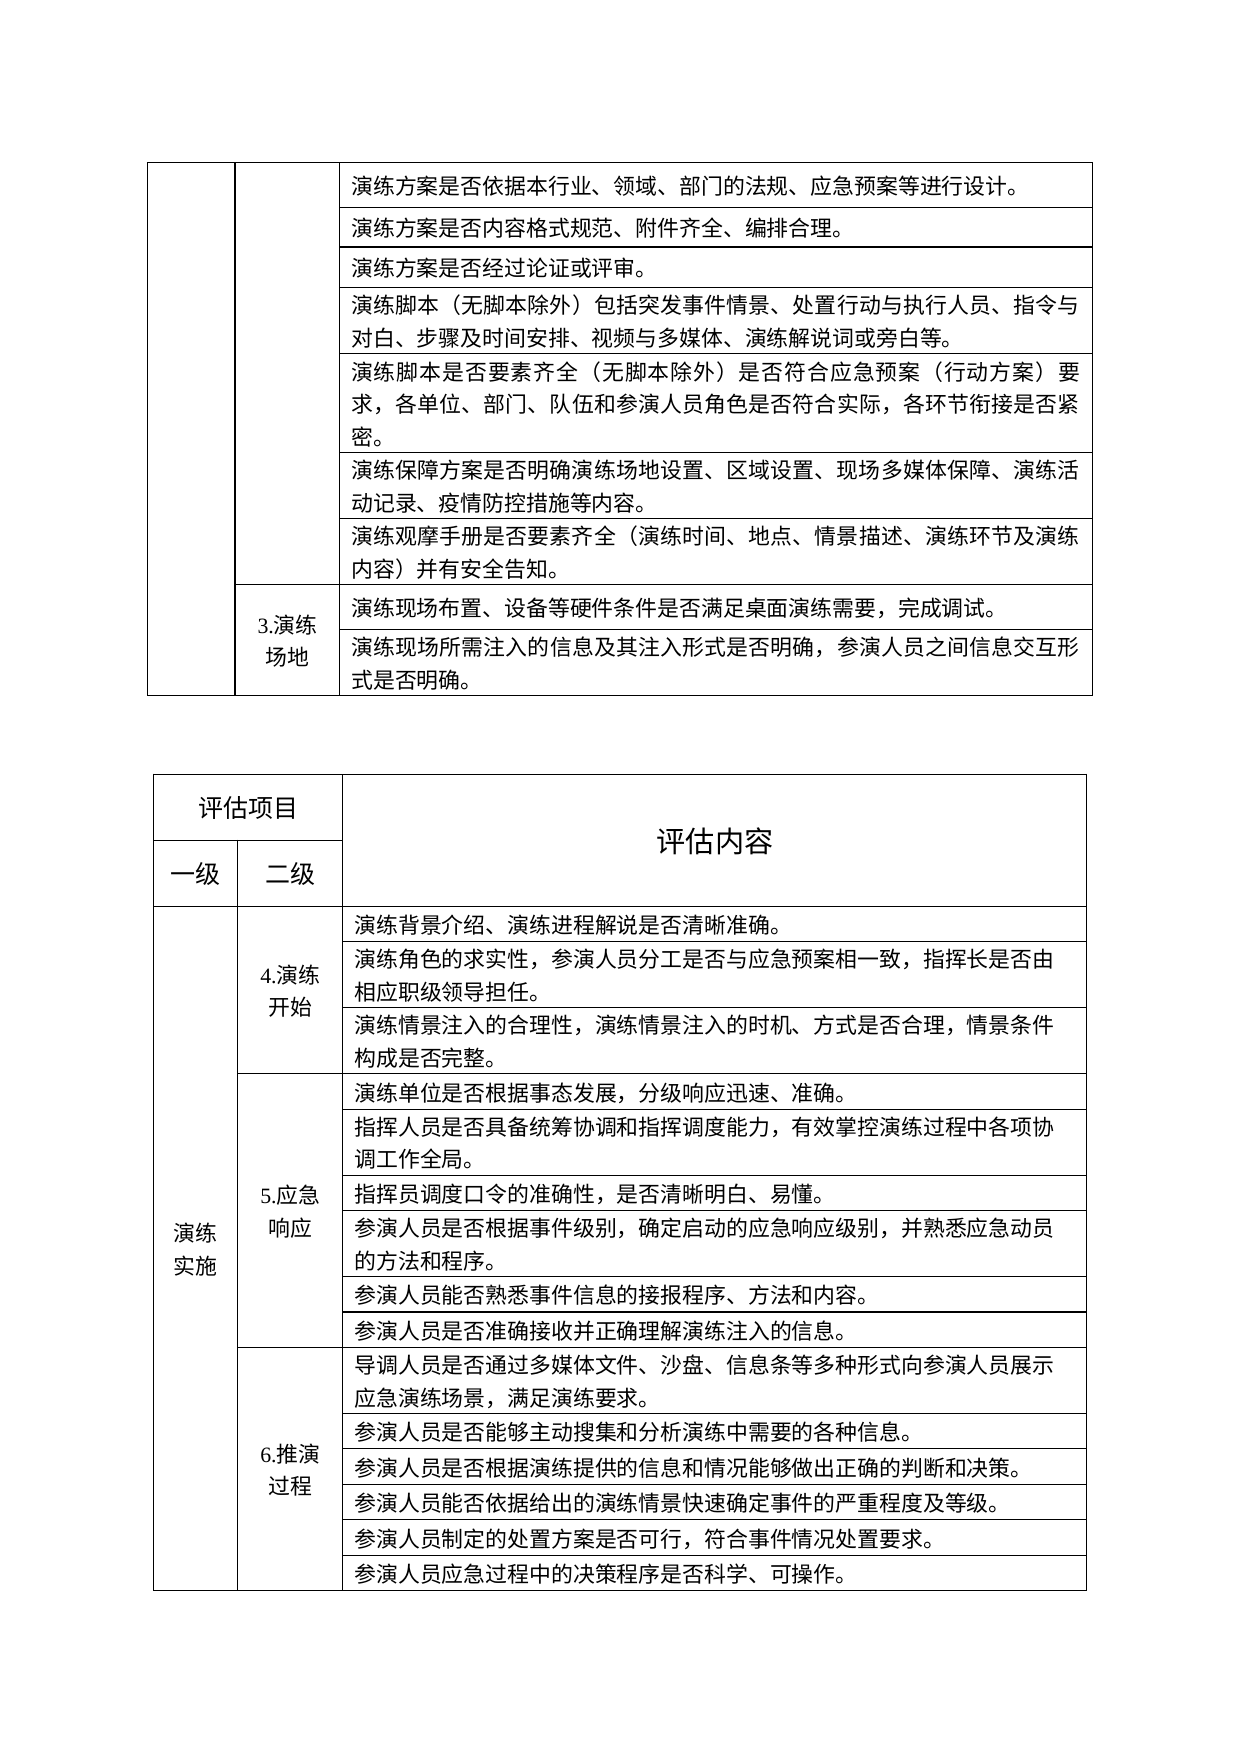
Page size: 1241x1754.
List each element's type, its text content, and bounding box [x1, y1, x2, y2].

table_cell 演练背景介绍、演练进程解说是否清晰准确。 [343, 907, 1086, 941]
table_cell 演练现场所需注入的信息及其注入形式是否明确，参演人员之间信息交互形式是否明确。 [340, 630, 1092, 695]
table_cell 演练方案是否依据本行业、领域、部门的法规、应急预案等进行设计。 [340, 163, 1092, 207]
table_cell 参演人员是否根据事件级别，确定启动的应急响应级别，并熟悉应急动员的方法和程序。 [343, 1211, 1086, 1276]
table_cell 演练角色的求实性，参演人员分工是否与应急预案相一致，指挥长是否由相应职级领导担任。 [343, 942, 1086, 1007]
table_cell 演练方案是否内容格式规范、附件齐全、编排合理。 [340, 208, 1092, 246]
table_cell 导调人员是否通过多媒体文件、沙盘、信息条等多种形式向参演人员展示应急演练场景，满足演练要求。 [343, 1348, 1086, 1413]
table_cell 演练方案是否经过论证或评审。 [340, 248, 1092, 287]
table_cell 4.演练 开始 [238, 907, 342, 1073]
table_cell 演练保障方案是否明确演练场地设置、区域设置、现场多媒体保障、演练活动记录、疫情防控措施等内容。 [340, 453, 1092, 518]
table_cell 6.推演 过程 [238, 1348, 342, 1590]
table_cell 演练 实施 [154, 907, 237, 1590]
table_cell 参演人员是否根据演练提供的信息和情况能够做出正确的判断和决策。 [343, 1449, 1086, 1484]
table_header 评估项目 [154, 775, 342, 839]
table_cell 演练单位是否根据事态发展，分级响应迅速、准确。 [343, 1074, 1086, 1108]
table_cell 演练脚本（无脚本除外）包括突发事件情景、处置行动与执行人员、指令与对白、步骤及时间安排、视频与多媒体、演练解说词或旁白等。 [340, 288, 1092, 353]
table_cell 参演人员应急过程中的决策程序是否科学、可操作。 [343, 1556, 1086, 1590]
table_cell 3.演练 场地 [236, 585, 339, 695]
table_header 评估内容 [343, 775, 1086, 906]
table_cell 参演人员是否准确接收并正确理解演练注入的信息。 [343, 1313, 1086, 1347]
table_cell 演练情景注入的合理性，演练情景注入的时机、方式是否合理，情景条件构成是否完整。 [343, 1008, 1086, 1073]
table_cell 参演人员制定的处置方案是否可行，符合事件情况处置要求。 [343, 1520, 1086, 1554]
table_cell 二级 [238, 841, 342, 906]
table_cell 演练观摩手册是否要素齐全（演练时间、地点、情景描述、演练环节及演练内容）并有安全告知。 [340, 519, 1092, 584]
table_cell 演练现场布置、设备等硬件条件是否满足桌面演练需要，完成调试。 [340, 585, 1092, 629]
table_cell 演练脚本是否要素齐全（无脚本除外）是否符合应急预案（行动方案）要求，各单位、部门、队伍和参演人员角色是否符合实际，各环节衔接是否紧密。 [340, 354, 1092, 452]
table_cell 一级 [154, 841, 237, 906]
table_cell 参演人员能否依据给出的演练情景快速确定事件的严重程度及等级。 [343, 1485, 1086, 1519]
table_cell 5.应急 响应 [238, 1074, 342, 1347]
table_cell 参演人员能否熟悉事件信息的接报程序、方法和内容。 [343, 1277, 1086, 1311]
table_cell 指挥员调度口令的准确性，是否清晰明白、易懂。 [343, 1176, 1086, 1210]
table_cell 指挥人员是否具备统筹协调和指挥调度能力，有效掌控演练过程中各项协调工作全局。 [343, 1110, 1086, 1174]
table_cell 参演人员是否能够主动搜集和分析演练中需要的各种信息。 [343, 1414, 1086, 1448]
